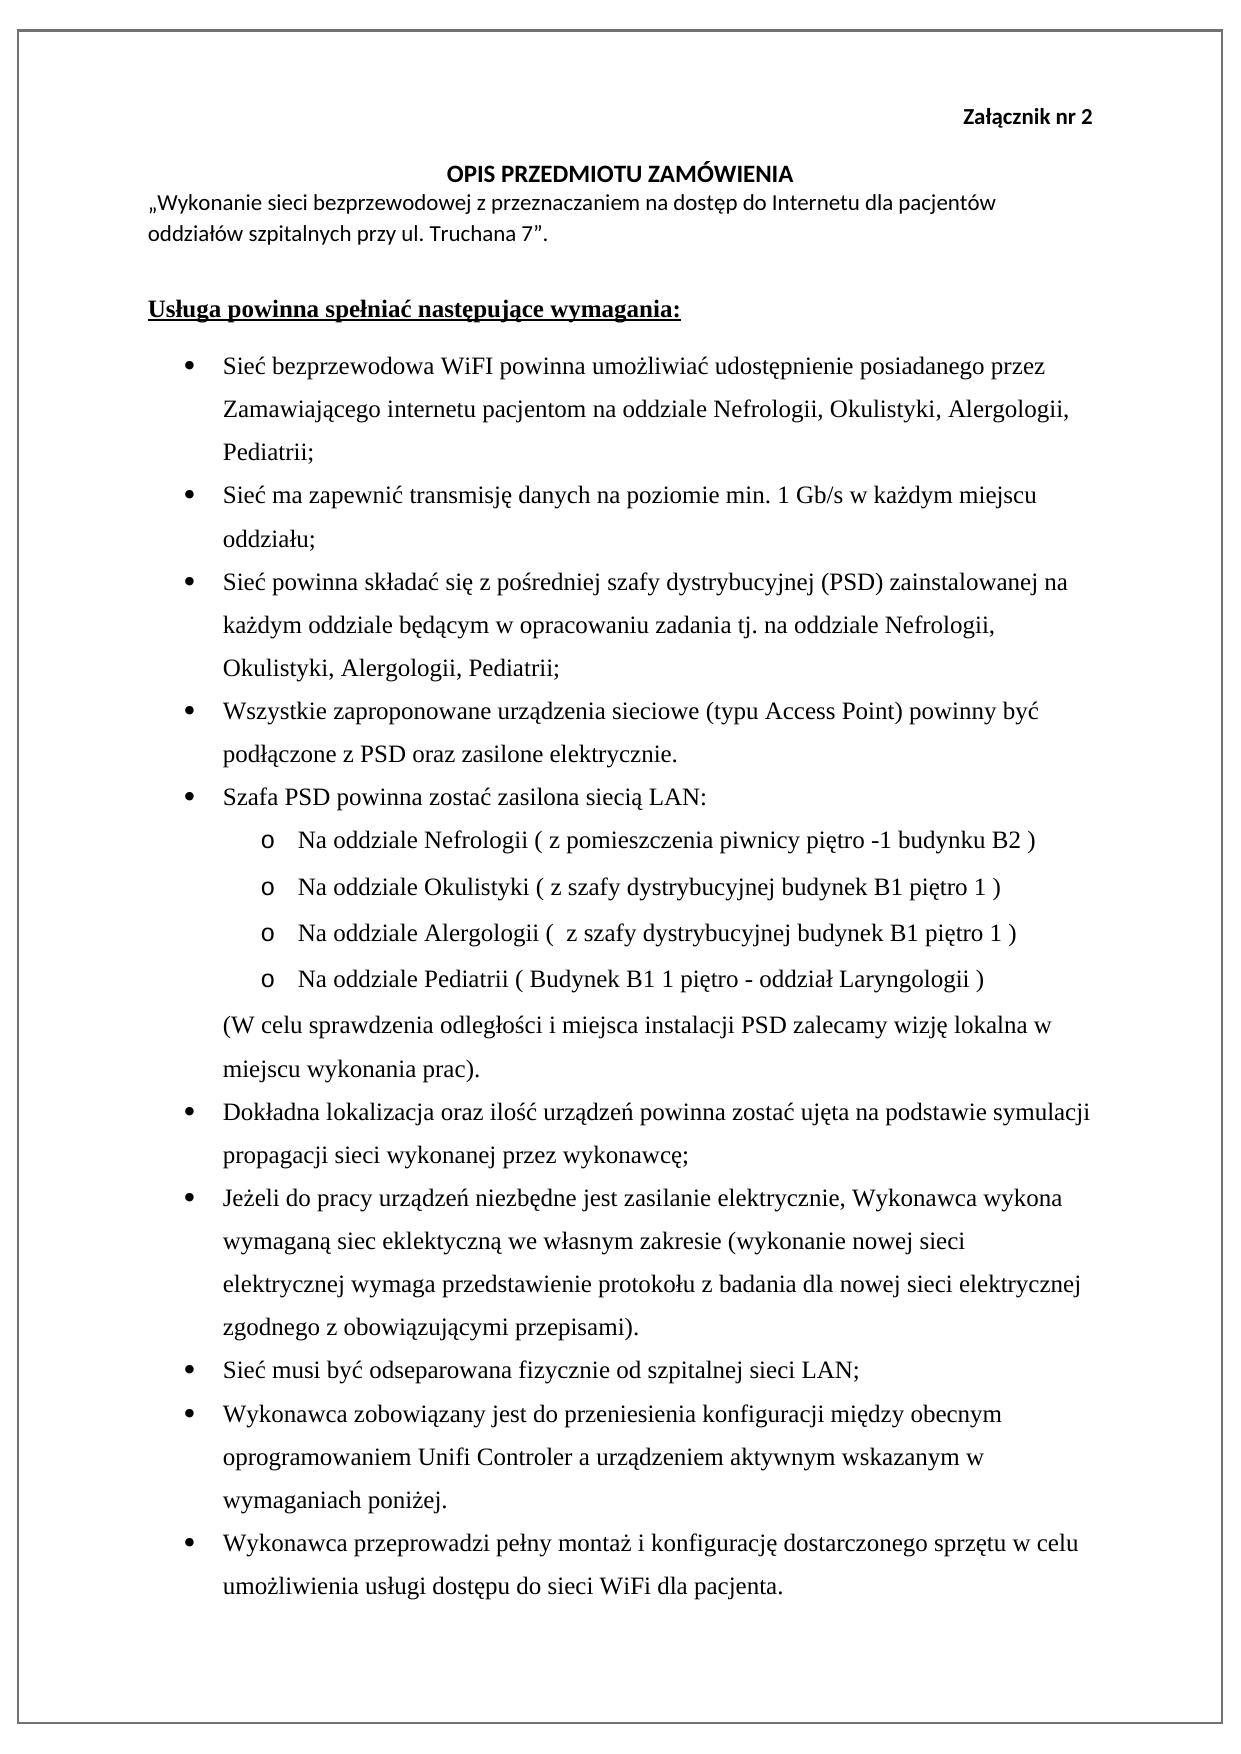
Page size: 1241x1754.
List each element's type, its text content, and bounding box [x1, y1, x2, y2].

list Szafa PSD powinna zostać zasilona siecią LAN: [185, 782, 1093, 811]
list Wykonawca zobowiązany jest do przeniesienia konfiguracji między obecnym oprogramowaniem Unifi Controler a urządzeniem aktywnym wskazanym w wymaganiach poniżej. [185, 1399, 1093, 1514]
list (W celu sprawdzenia odległości i miejsca instalacji PSD zalecamy wizję lokalna w miejscu wykonania prac). [223, 1011, 1093, 1082]
list Na oddziale Alergologii ( z szafy dystrybucyjnej budynek B1 piętro 1 ) [260, 918, 1093, 949]
text Usługa powinna spełniać następujące wymagania: [148, 294, 1093, 351]
list Sieć bezprzewodowa WiFI powinna umożliwiać udostępnienie posiadanego przez Zamawiającego internetu pacjentom na oddziale Nefrologii, Okulistyki, Alergologii, Pediatrii; [185, 351, 1093, 466]
list Wszystkie zaproponowane urządzenia sieciowe (typu Access Point) powinny być podłączone z PSD oraz zasilone elektrycznie. [185, 696, 1093, 768]
list Na oddziale Nefrologii ( z pomieszczenia piwnicy piętro -1 budynku B2 ) [260, 826, 1093, 856]
list Wykonawca przeprowadzi pełny montaż i konfigurację dostarczonego sprzętu w celu umożliwienia usługi dostępu do sieci WiFi dla pacjenta. [185, 1528, 1093, 1600]
list Dokładna lokalizacja oraz ilość urządzeń powinna zostać ujęta na podstawie symulacji propagacji sieci wykonanej przez wykonawcę; [185, 1097, 1093, 1169]
list Na oddziale Pediatrii ( Budynek B1 1 piętro - oddział Laryngologii ) [260, 964, 1093, 995]
list Sieć ma zapewnić transmisję danych na poziomie min. 1 Gb/s w każdym miejscu oddziału; [185, 481, 1093, 552]
list Jeżeli do pracy urządzeń niezbędne jest zasilanie elektrycznie, Wykonawca wykona wymaganą siec eklektyczną we własnym zakresie (wykonanie nowej sieci elektrycznej wymaga przedstawienie protokołu z badania dla nowej sieci elektrycznej zgodnego z obowiązującymi przepisami). [185, 1183, 1093, 1341]
list Sieć powinna składać się z pośredniej szafy dystrybucyjnej (PSD) zainstalowanej na każdym oddziale będącym w opracowaniu zadania tj. na oddziale Nefrologii, Okulistyki, Alergologii, Pediatrii; [185, 567, 1093, 682]
list Na oddziale Okulistyki ( z szafy dystrybucyjnej budynek B1 piętro 1 ) [260, 872, 1093, 903]
list Sieć musi być odseparowana fizycznie od szpitalnej sieci LAN; [185, 1356, 1093, 1384]
